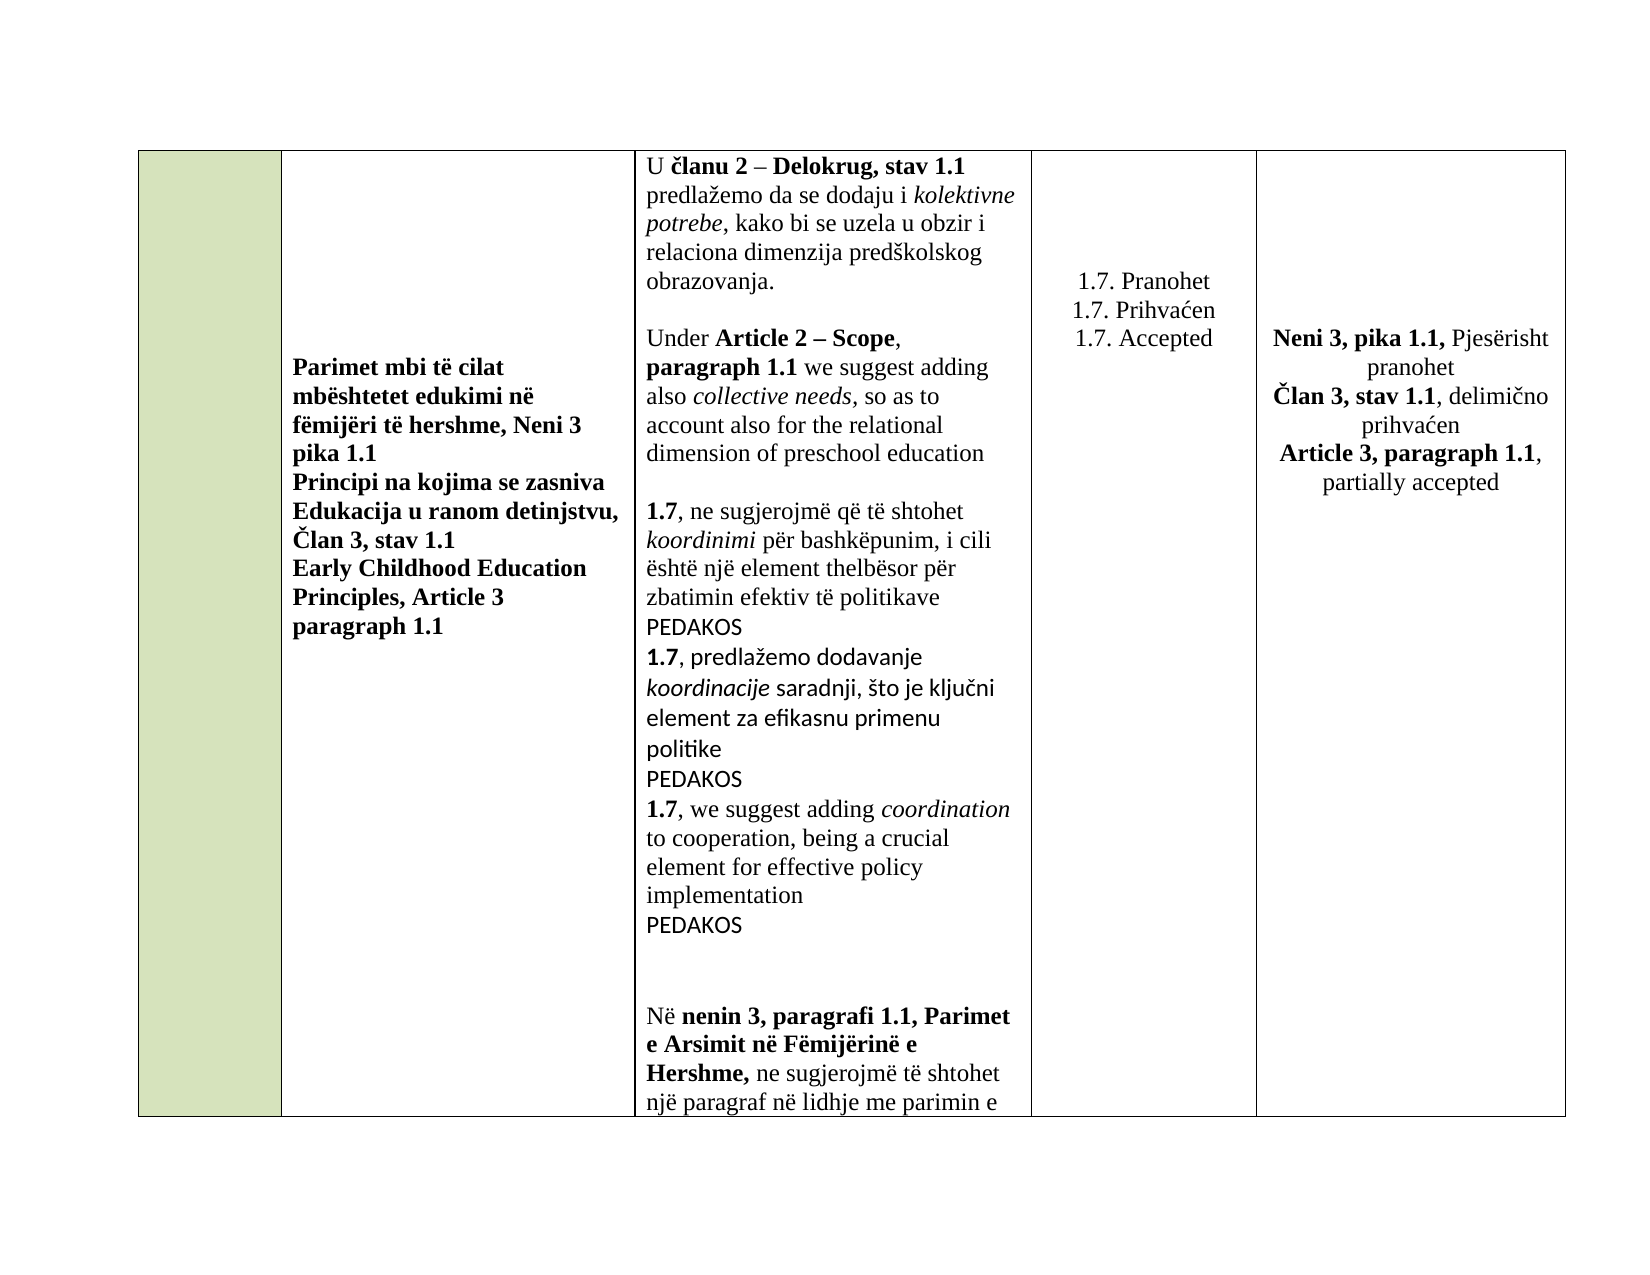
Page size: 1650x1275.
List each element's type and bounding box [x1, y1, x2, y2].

table_cell [636, 151, 1031, 1116]
table_cell [282, 151, 634, 1116]
table_cell [1257, 151, 1565, 1116]
table_cell [139, 151, 281, 1116]
table_cell [1032, 151, 1256, 1116]
